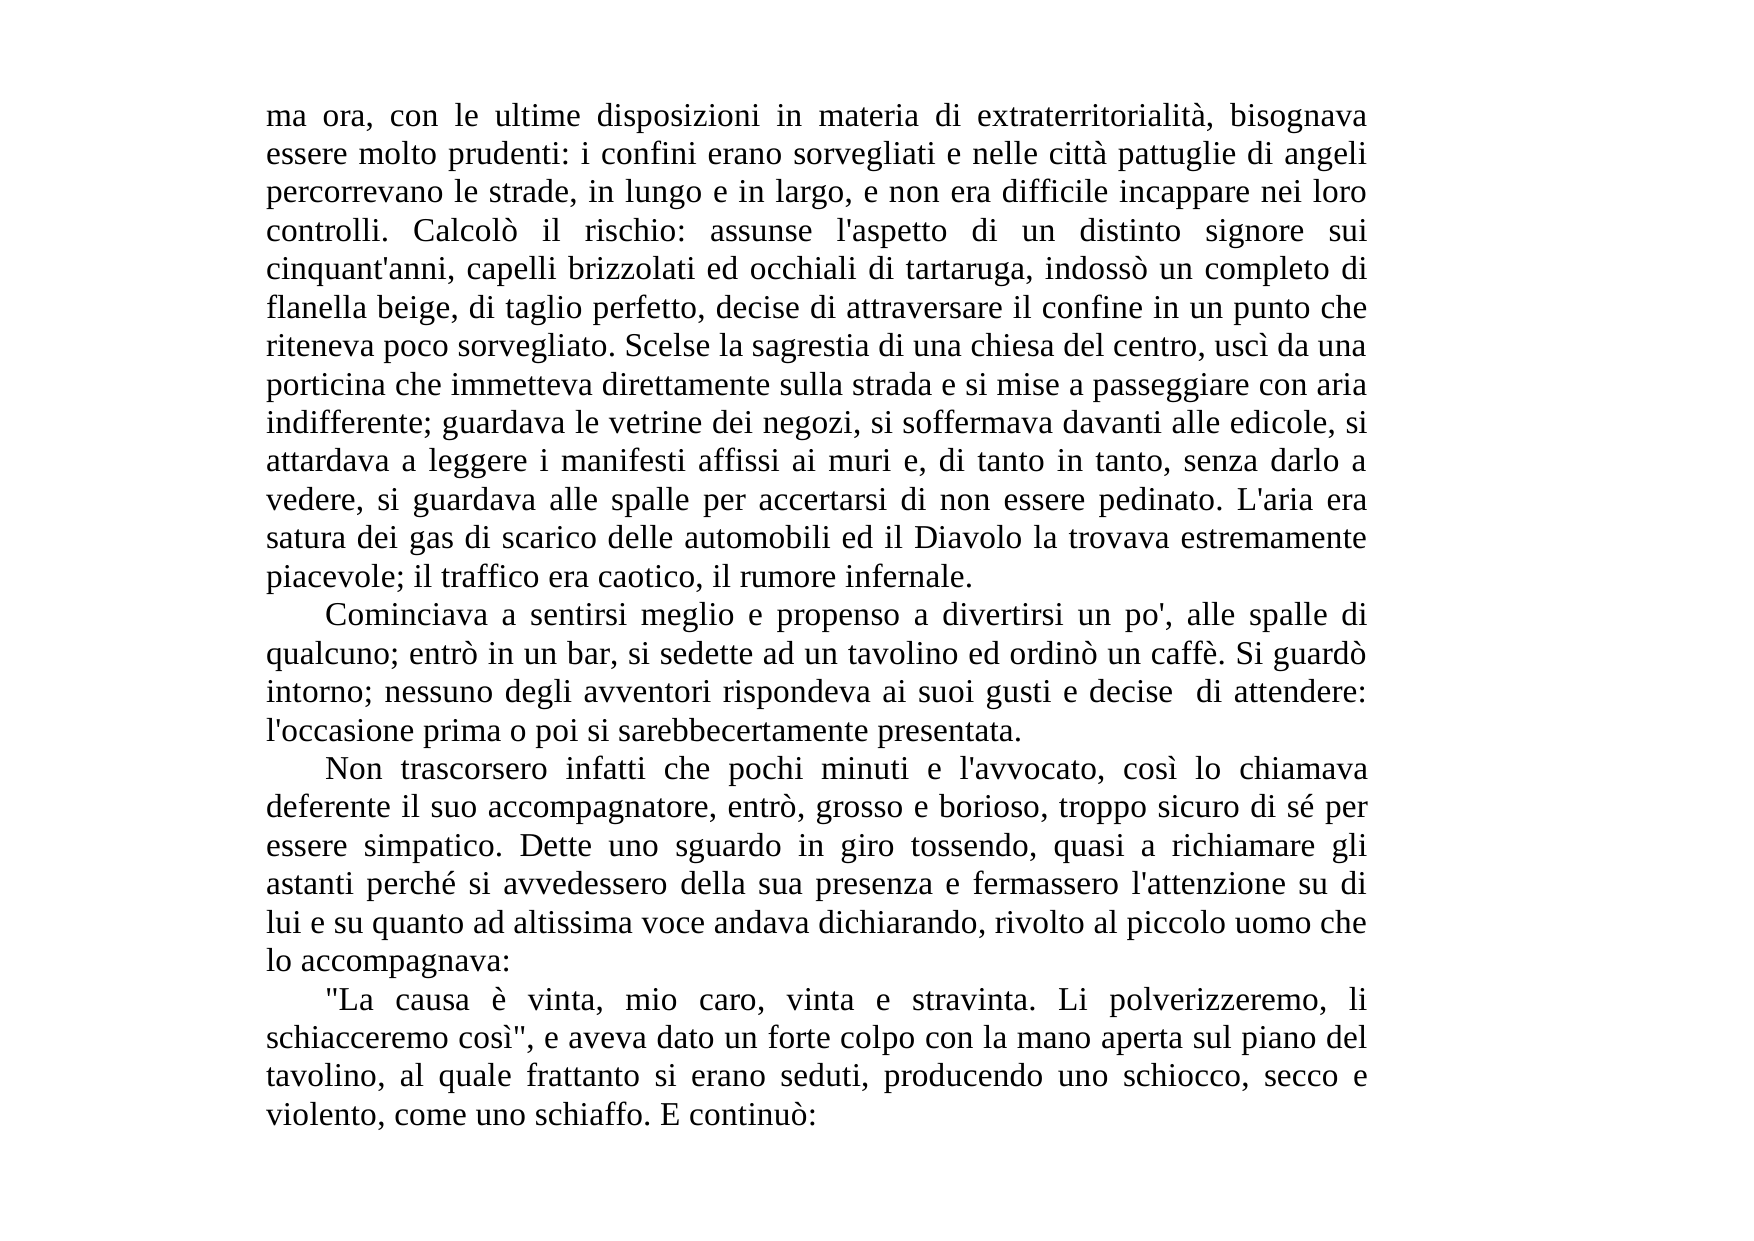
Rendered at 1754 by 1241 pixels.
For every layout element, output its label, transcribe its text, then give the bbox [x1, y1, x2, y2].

text "La causa è vinta, mio caro, vinta e stravinta. Li polverizzeremo, li schiacceremo così", e aveva dato un forte colpo con la mano aperta sul piano del tavolino, al quale frattanto si erano seduti, producendo uno schiocco, secco e violento, come uno schiaffo. E continuò: [266, 978, 1370, 1132]
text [266, 94, 1370, 594]
text Non trascorsero infatti che pochi minuti e l'avvocato, così lo chiamava deferente il suo accompagnatore, entrò, grosso e borioso, troppo sicuro di sé per essere simpatico. Dette uno sguardo in giro tossendo, quasi a richiamare gli astanti perché si avvedessero della sua presenza e fermassero l'attenzione su di lui e su quanto ad altissima voce andava dichiarando, rivolto al piccolo uomo che lo accompagnava: [266, 748, 1370, 978]
text Cominciava a sentirsi meglio e propenso a divertirsi un po', alle spalle di qualcuno; entrò in un bar, si sedette ad un tavolino ed ordinò un caffè. Si guardò intorno; nessuno degli avventori rispondeva ai suoi gusti e decise di attendere: l'occasione prima o poi si sarebbecertamente presentata. [266, 594, 1370, 748]
